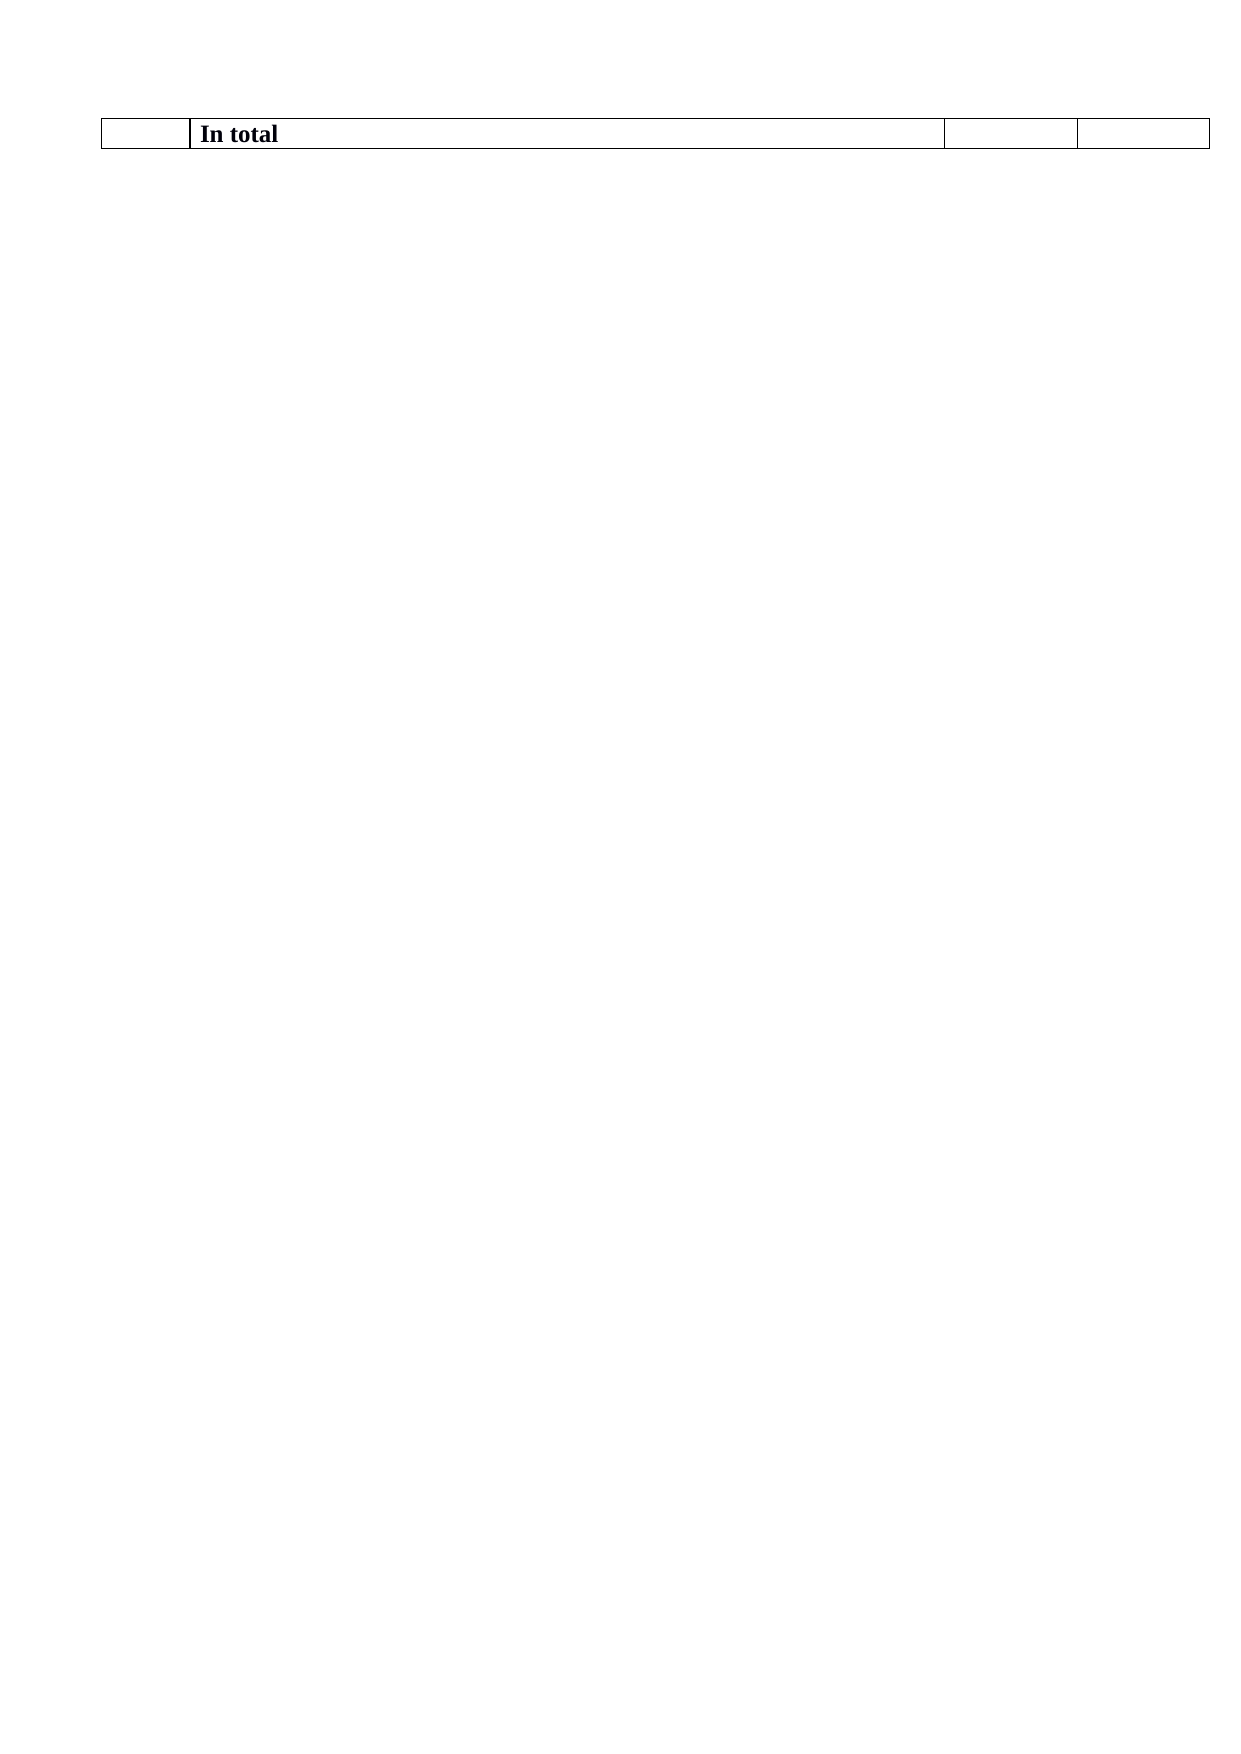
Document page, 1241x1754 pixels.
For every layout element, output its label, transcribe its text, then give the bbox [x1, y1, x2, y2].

table_cell In total [191, 119, 944, 148]
table_cell [945, 119, 1077, 148]
table_cell [102, 119, 189, 148]
table_cell [1078, 119, 1209, 148]
